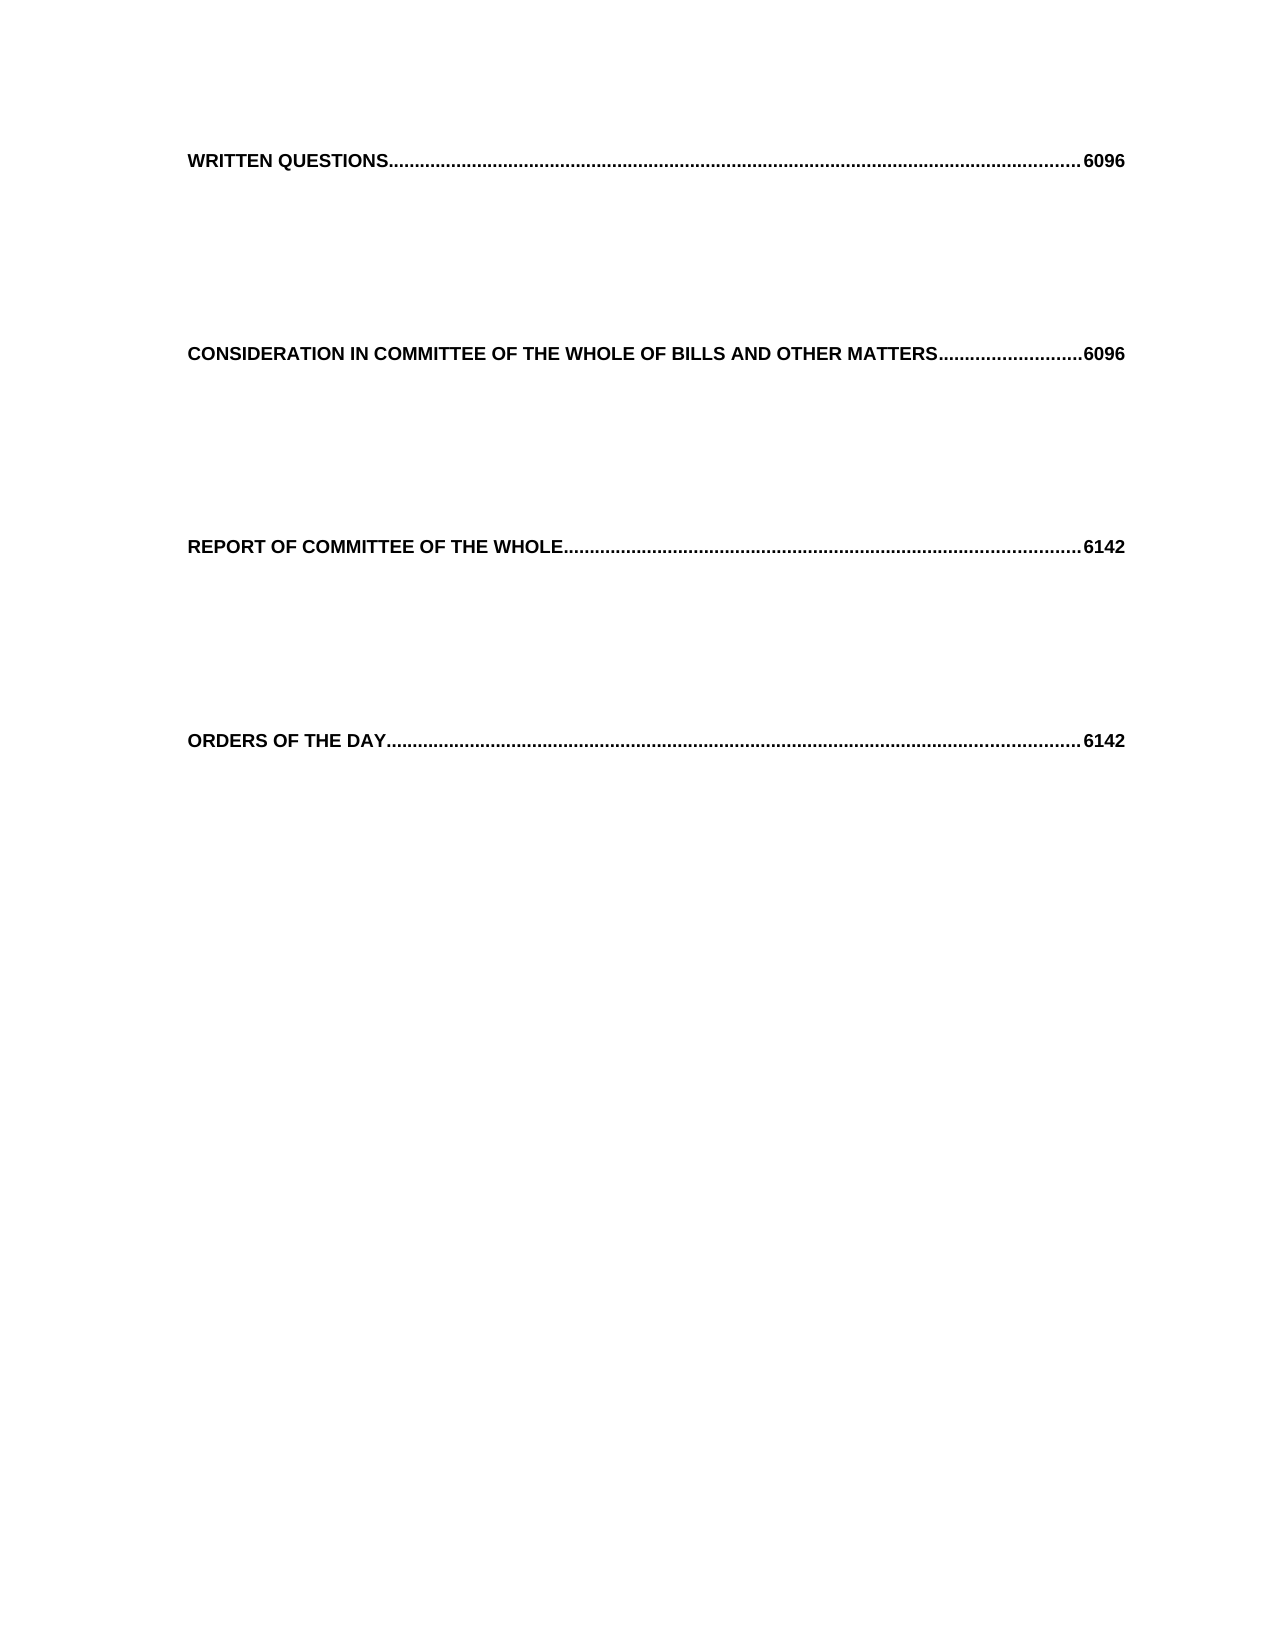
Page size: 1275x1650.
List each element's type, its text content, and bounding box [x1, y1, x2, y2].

text WRITTEN QUESTIONS 6096 [187, 150, 1162, 172]
text ORDERS OF THE DAY 6142 [187, 729, 1162, 751]
text CONSIDERATION IN COMMITTEE OF THE WHOLE OF BILLS AND OTHER MATTERS 6096 [187, 343, 1162, 365]
text REPORT OF COMMITTEE OF THE WHOLE 6142 [187, 536, 1162, 558]
